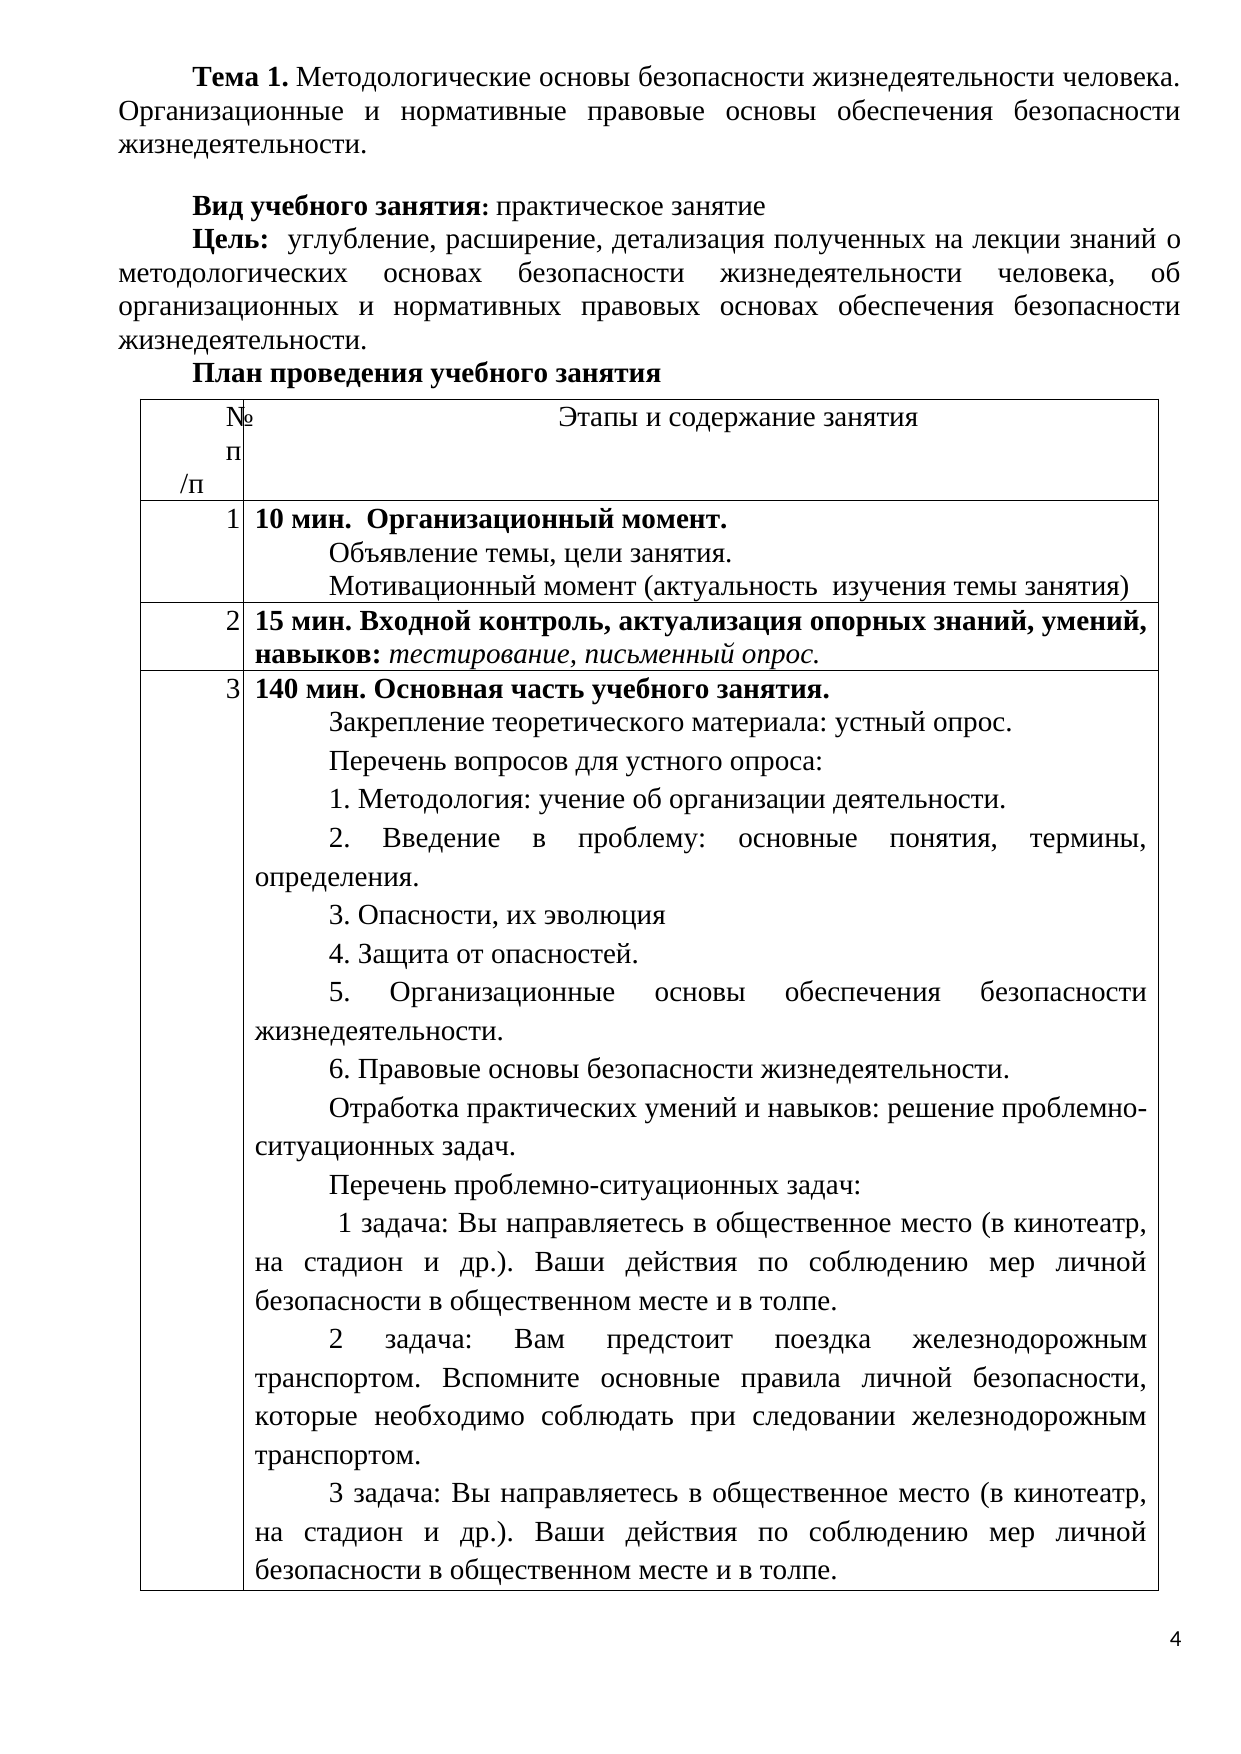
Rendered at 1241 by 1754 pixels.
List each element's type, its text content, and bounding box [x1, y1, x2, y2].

table_cell 3 [141, 671, 243, 1590]
table_cell 10 мин. Организационный момент. Объявление темы, цели занятия. Мотивационный момент (актуальность изучения темы занятия) [244, 501, 1158, 602]
table_header Этапы и содержание занятия [244, 400, 1158, 500]
text Цель: углубление, расширение, детализация полученных на лекции знаний о методологических основах безопасности жизнедеятельности человека, об организационных и нормативных правовых основах обеспечения безопасности жизнедеятельности. [118, 221, 1181, 355]
text Вид учебного занятия: практическое занятие [118, 188, 1181, 221]
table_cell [244, 671, 1158, 1590]
table_cell 2 [141, 603, 243, 670]
table_header № п/п [141, 400, 243, 500]
table_cell 15 мин. Входной контроль, актуализация опорных знаний, умений, навыков: тестирование, письменный опрос. [244, 603, 1158, 670]
table_cell 1 [141, 501, 243, 602]
text Тема 1. Методологические основы безопасности жизнедеятельности человека. Организационные и нормативные правовые основы обеспечения безопасности жизнедеятельности. [118, 59, 1181, 160]
text План проведения учебного занятия [118, 355, 1181, 389]
